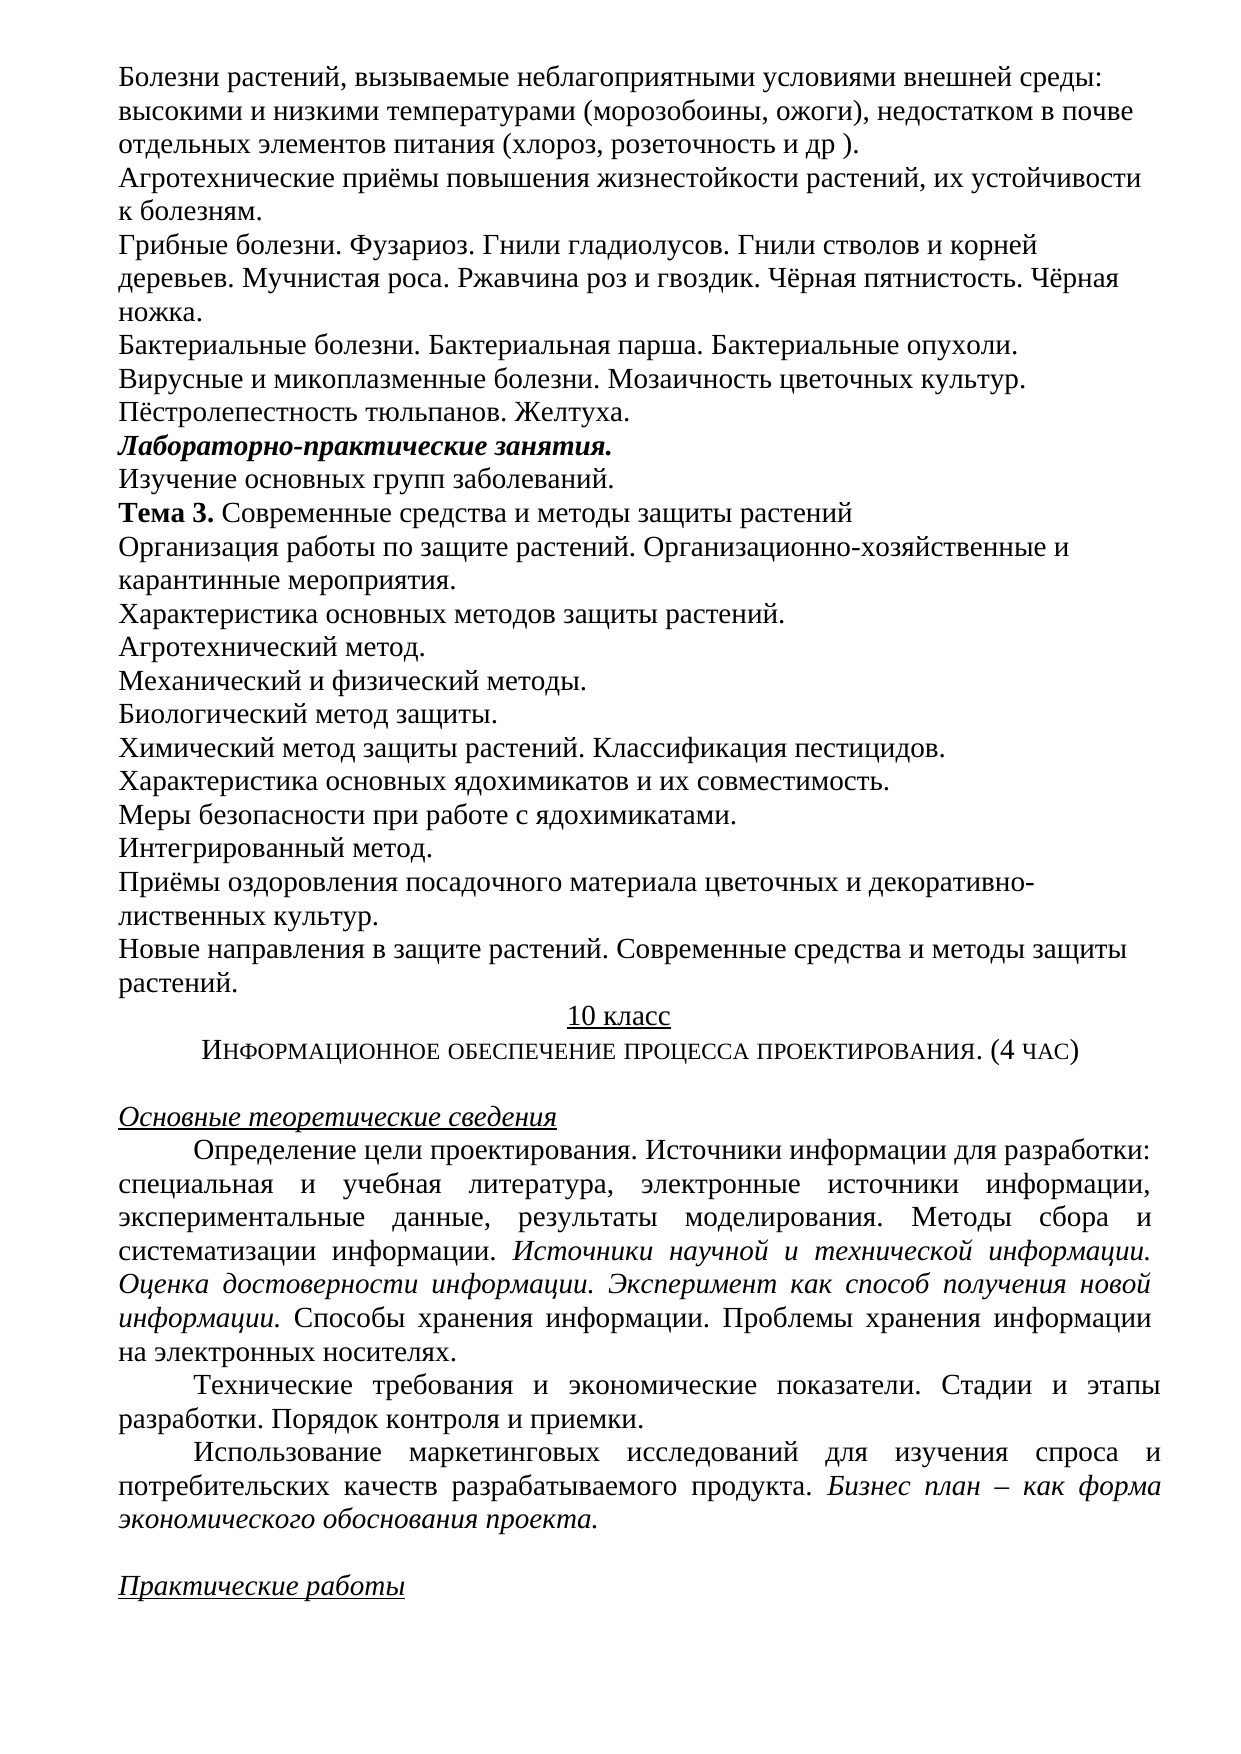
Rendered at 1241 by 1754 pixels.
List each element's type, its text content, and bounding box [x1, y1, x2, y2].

text Агротехнический метод. [118, 629, 1152, 663]
text Вирусные и микоплазменные болезни. Мозаичность цветочных культур. Пёстролепестность тюльпанов. Желтуха. [118, 361, 1152, 428]
text Болезни растений, вызываемые неблагоприятными условиями внешней среды: высокими и низкими температурами (морозобоины, ожоги), недостатком в почве отдельных элементов питания (хлороз, розеточность и др ). [118, 59, 1152, 160]
text Использование маркетинговых исследований для изучения спроса и потребительских качеств разрабатываемого продукта. Бизнес план – как форма экономического обоснования проекта. [118, 1434, 1162, 1535]
text Биологический метод защиты. [118, 696, 1152, 730]
text Характеристика основных методов защиты растений. [118, 596, 1152, 629]
text 10 класс [118, 998, 1152, 1032]
text Приёмы оздоровления посадочного материала цветочных и декоративно-лиственных культур. [118, 864, 1152, 931]
text Интегрированный метод. [118, 831, 1152, 864]
text Основные теоретические сведения [118, 1099, 1162, 1132]
text Меры безопасности при работе с ядохимикатами. [118, 797, 1152, 831]
text Грибные болезни. Фузариоз. Гнили гладиолусов. Гнили стволов и корней деревьев. Мучнистая роса. Ржавчина роз и гвоздик. Чёрная пятнистость. Чёрная ножка. [118, 227, 1152, 327]
text Лабораторно-практические занятия. [118, 428, 1152, 462]
text Практические работы [118, 1568, 1162, 1602]
text Определение цели проектирования. Источники информации для разработки: специальная и учебная литература, электронные источники информации, экспериментальные данные, результаты моделирования. Методы сбора и систематизации информации. Источники научной и технической информации. Оценка достоверности информации. Эксперимент как способ получения новой информации. Способы хранения информации. Проблемы хранения информации на электронных носителях. [118, 1132, 1152, 1367]
text Информационное обеспечение процесса проектирования. (4 час) [118, 1032, 1162, 1065]
text Тема 3. Современные средства и методы защиты растений [118, 495, 1152, 529]
text Агротехнические приёмы повышения жизнестойкости растений, их устойчивости к болезням. [118, 160, 1152, 227]
text Механический и физический методы. [118, 663, 1152, 696]
text Организация работы по защите растений. Организационно-хозяйственные и карантинные мероприятия. [118, 529, 1152, 596]
text Изучение основных групп заболеваний. [118, 462, 1152, 495]
text Новые направления в защите растений. Современные средства и методы защиты растений. [118, 931, 1152, 998]
text Химический метод защиты растений. Классификация пестицидов. Характеристика основных ядохимикатов и их совместимость. [118, 730, 1152, 797]
text Технические требования и экономические показатели. Стадии и этапы разработки. Порядок контроля и приемки. [118, 1367, 1162, 1434]
text Бактериальные болезни. Бактериальная парша. Бактериальные опухоли. [118, 327, 1152, 361]
